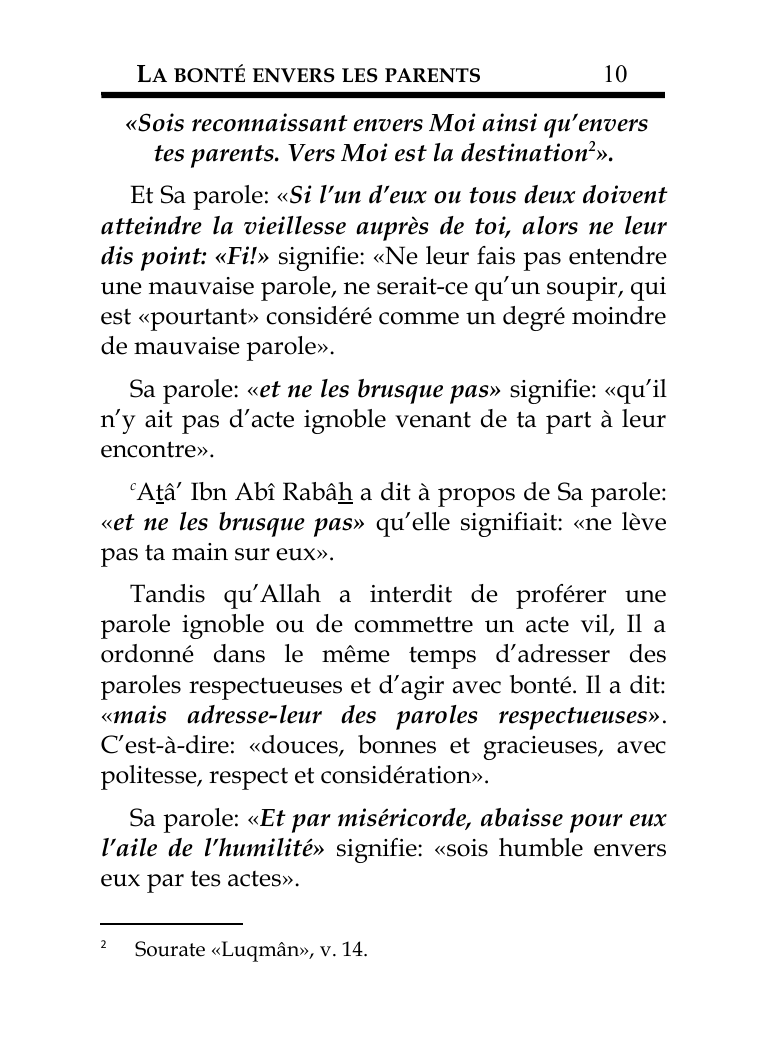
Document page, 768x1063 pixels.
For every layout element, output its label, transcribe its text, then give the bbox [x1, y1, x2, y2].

text cAtâ’ Ibn Abî Rabâh a dit à propos de Sa parole: «et ne les brusque pas» qu’elle signifiait: «ne lève pas ta main sur eux». [100, 477, 667, 567]
text Tandis qu’Allah a interdit de proférer une parole ignoble ou de commettre un acte vil, Il a ordonné dans le même temps d’adresser des paroles respectueuses et d’agir avec bonté. Il a dit: «mais adresse-leur des paroles respectueuses». C’est-à-dire: «douces, bonnes et gracieuses, avec politesse, respect et considération». [100, 579, 667, 790]
text Sa parole: «Et par miséricorde, abaisse pour eux l’aile de l’humilité» signifie: «sois humble envers eux par tes actes». [100, 803, 667, 893]
text Et Sa parole: «Si l’un d’eux ou tous deux doivent atteindre la vieillesse auprès de toi, alors ne leur dis point: «Fi!» signifie: «Ne leur fais pas entendre une mauvaise parole, ne serait-ce qu’un soupir, qui est «pourtant» considéré comme un degré moindre de mauvaise parole». [100, 181, 667, 361]
text Sa parole: «et ne les brusque pas» signifie: «qu’il n’y ait pas d’acte ignoble venant de ta part à leur encontre». [100, 374, 667, 464]
text «Sois reconnaissant envers Moi ainsi qu’envers tes parents. Vers Moi est la destination». [100, 108, 667, 168]
